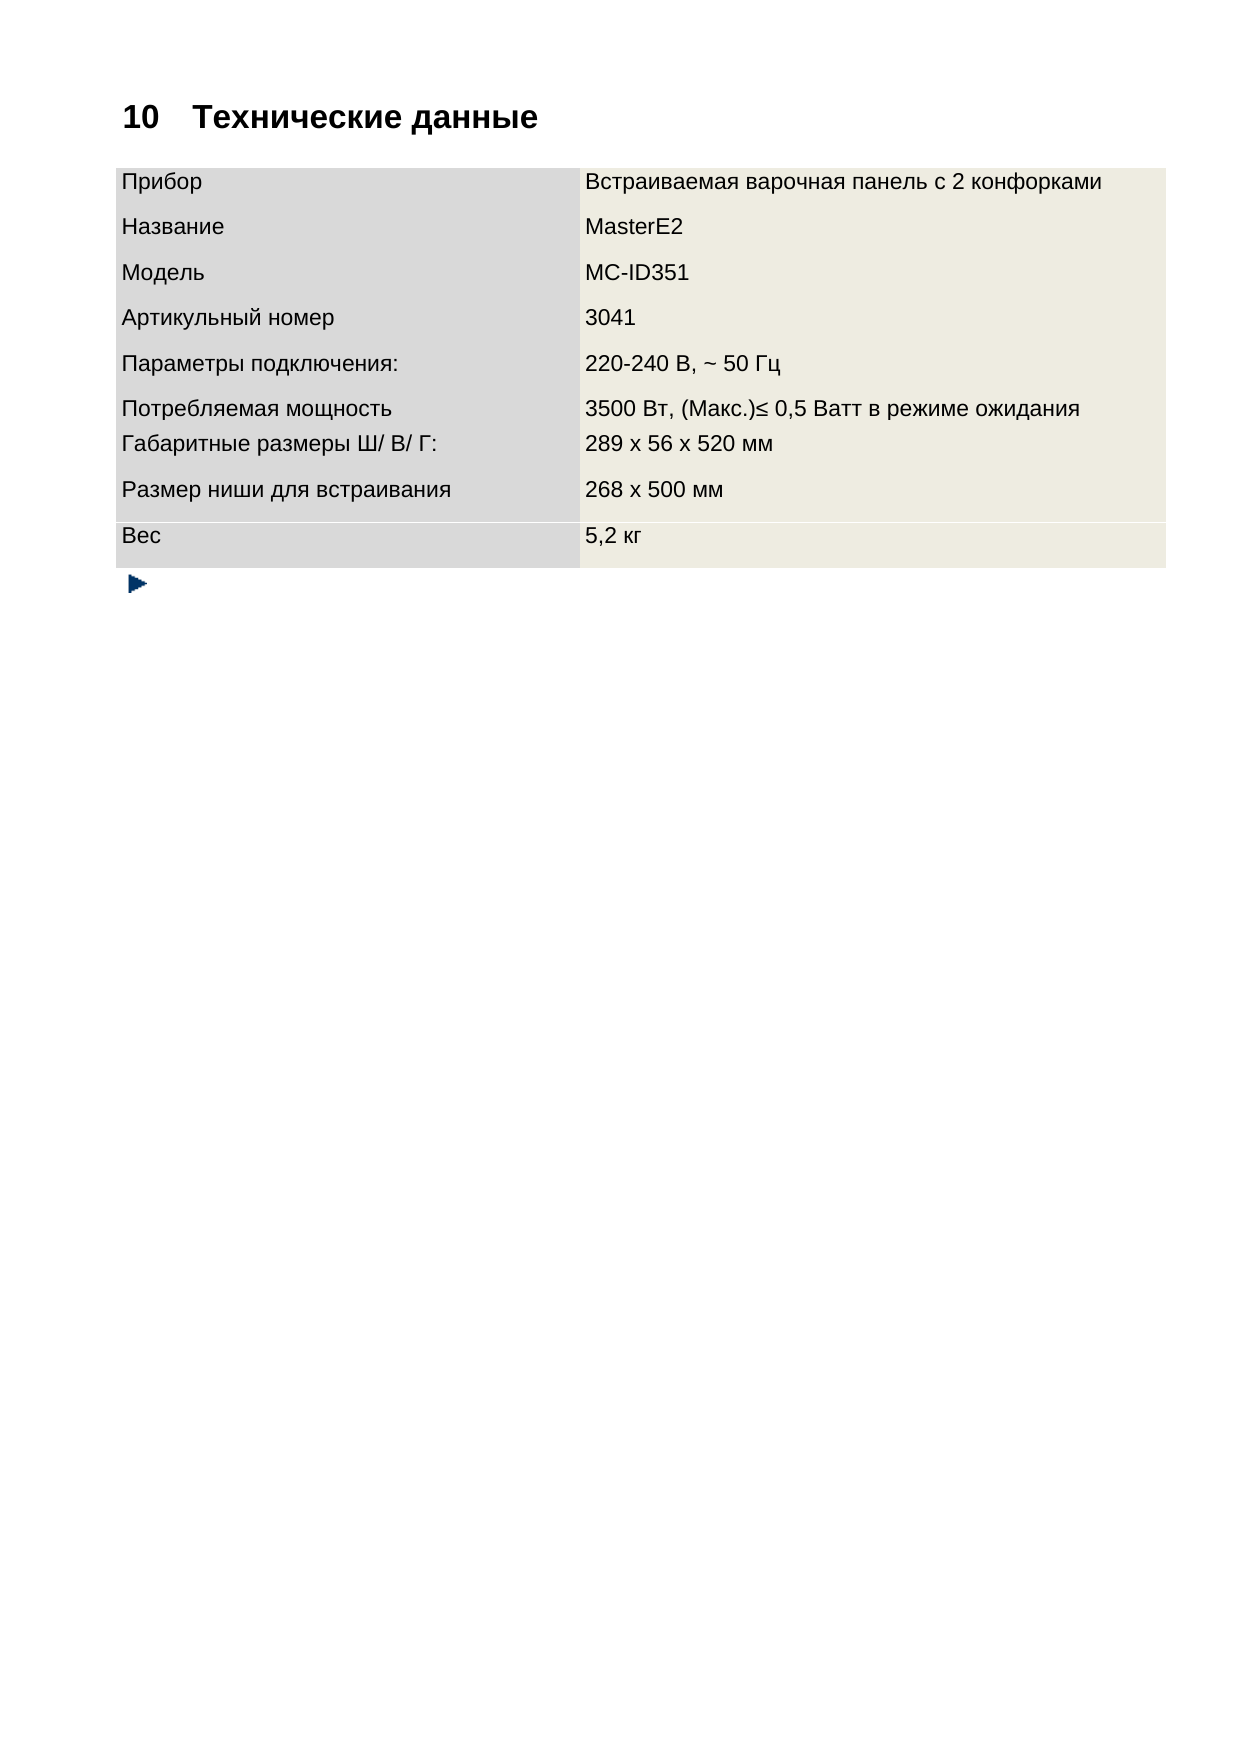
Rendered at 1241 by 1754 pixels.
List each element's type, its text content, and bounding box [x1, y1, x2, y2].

table_header Встраиваемая варочная панель с 2 конфорками [580, 168, 1166, 213]
table_cell 3041 [580, 304, 1166, 350]
table_cell Потребляемая мощность [116, 395, 580, 419]
table_cell Название [116, 213, 580, 259]
table_cell 268 х 500 мм [580, 476, 1166, 522]
table_cell 220-240 В, ~ 50 Гц [580, 350, 1166, 395]
table_cell Артикульный номер [116, 304, 580, 350]
table_cell [580, 419, 1166, 430]
picture [122, 568, 147, 593]
table_cell MC-ID351 [580, 259, 1166, 304]
table_cell Размер ниши для встраивания [116, 476, 580, 522]
table_cell Вес [116, 523, 580, 568]
table_cell Модель [116, 259, 580, 304]
table_cell 289 x 56 x 520 мм [580, 430, 1166, 476]
table_cell 3500 Вт, (Макс.)≤ 0,5 Ватт в режиме ожидания [580, 395, 1166, 419]
table_cell 5,2 кг [580, 523, 1166, 568]
text 10 Технические данные [122, 97, 1181, 136]
table_cell [116, 419, 580, 430]
table_cell Параметры подключения: [116, 350, 580, 395]
table_cell MasterЕ2 [580, 213, 1166, 259]
table_cell Габаритные размеры Ш/ В/ Г: [116, 430, 580, 476]
table_header Прибор [116, 168, 580, 213]
